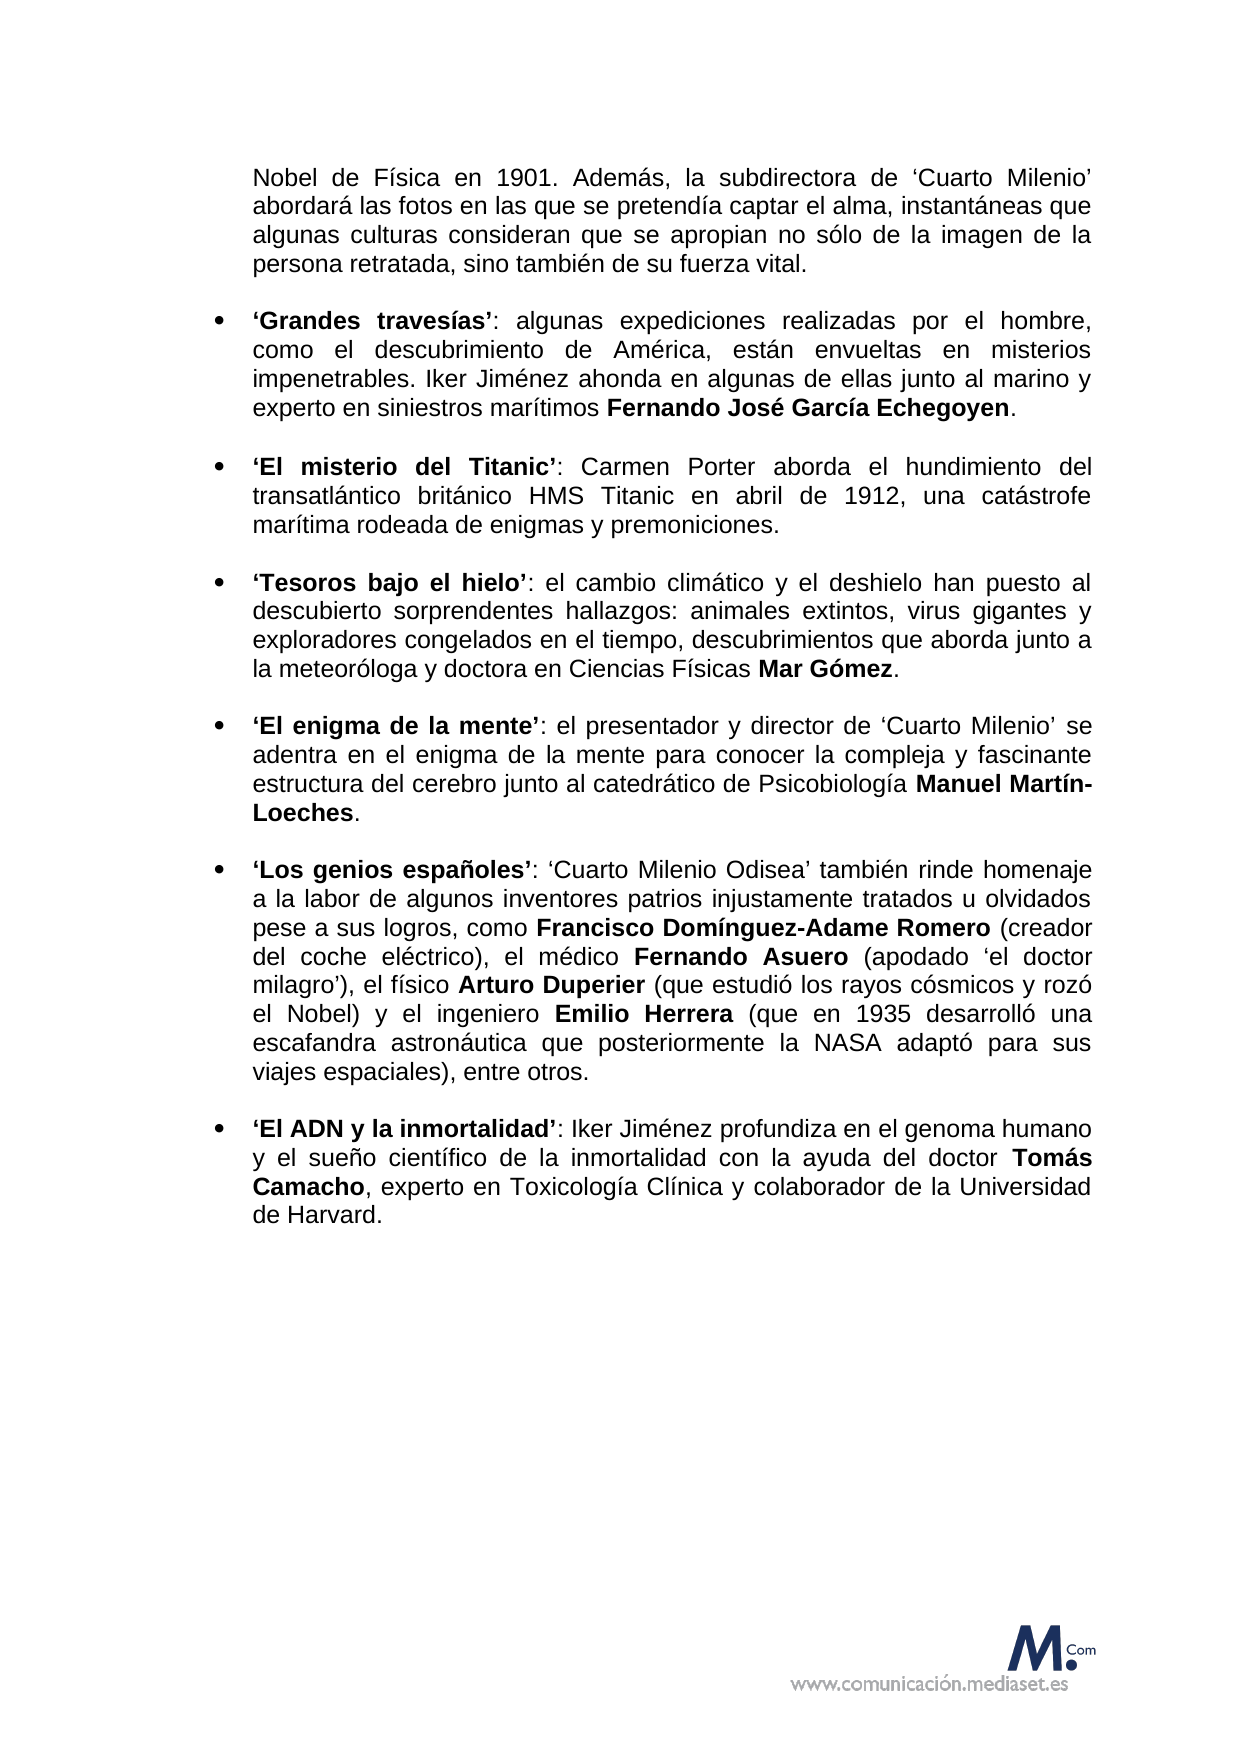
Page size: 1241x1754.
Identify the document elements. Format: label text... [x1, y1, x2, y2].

picture [777, 1602, 1240, 1709]
list ‘El enigma de la mente’: el presentador y director de ‘Cuarto Milenio’ se adentra en el enigma de la mente para conocer la compleja y fascinante estructura del cerebro junto al catedrático de Psicobiología Manuel Martín-Loeches. [215, 711, 1093, 826]
list ‘El ADN y la inmortalidad’: Iker Jiménez profundiza en el genoma humano y el sueño científico de la inmortalidad con la ayuda del doctor Tomás Camacho, experto en Toxicología Clínica y colaborador de la Universidad de Harvard. [215, 1114, 1093, 1229]
list ‘Los genios españoles’: ‘Cuarto Milenio Odisea’ también rinde homenaje a la labor de algunos inventores patrios injustamente tratados u olvidados pese a sus logros, como Francisco Domínguez-Adame Romero (creador del coche eléctrico), el médico Fernando Asuero (apodado ‘el doctor milagro’), el físico Arturo Duperier (que estudió los rayos cósmicos y rozó el Nobel) y el ingeniero Emilio Herrera (que en 1935 desarrolló una escafandra astronáutica que posteriormente la NASA adaptó para sus viajes espaciales), entre otros. [215, 855, 1093, 1085]
list ‘El misterio del Titanic’: Carmen Porter aborda el hundimiento del transatlántico británico HMS Titanic en abril de 1912, una catástrofe marítima rodeada de enigmas y premoniciones. [215, 452, 1093, 539]
list ‘Grandes travesías’: algunas expediciones realizadas por el hombre, como el descubrimiento de América, están envueltas en misterios impenetrables. Iker Jiménez ahonda en algunas de ellas junto al marino y experto en siniestros marítimos Fernando José García Echegoyen. [215, 306, 1093, 421]
list ‘Tesoros bajo el hielo’: el cambio climático y el deshielo han puesto al descubierto sorprendentes hallazgos: animales extintos, virus gigantes y exploradores congelados en el tiempo, descubrimientos que aborda junto a la meteoróloga y doctora en Ciencias Físicas Mar Gómez. [215, 567, 1093, 683]
